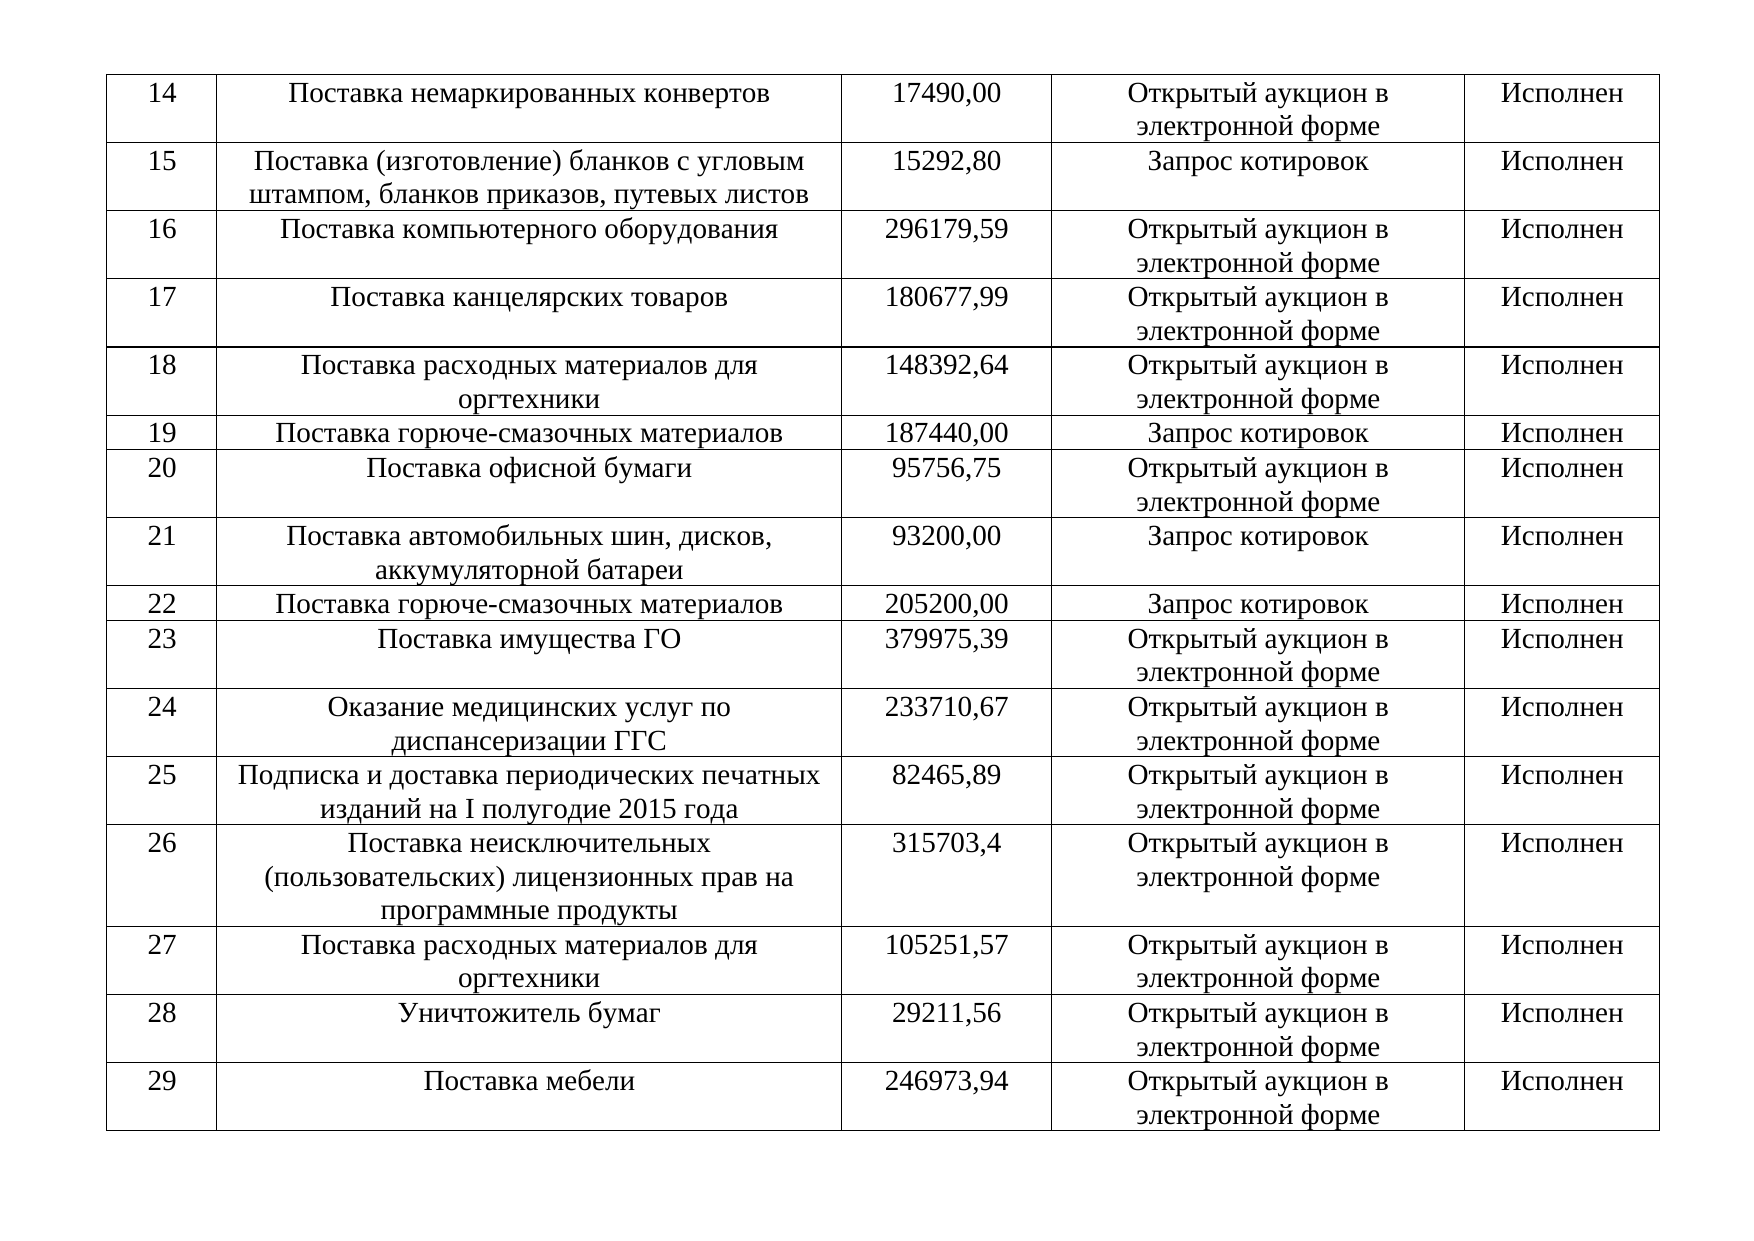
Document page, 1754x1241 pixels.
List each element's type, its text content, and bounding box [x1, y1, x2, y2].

table_cell 28 [107, 995, 216, 1062]
table_cell Исполнен [1465, 143, 1659, 210]
table_cell Поставка (изготовление) бланков с угловым штампом, бланков приказов, путевых листов [217, 143, 841, 210]
table_cell 95756,75 [842, 450, 1051, 517]
table_cell Поставка горюче-смазочных материалов [217, 586, 841, 620]
table_cell 29 [107, 1063, 216, 1130]
table_cell 18 [107, 348, 216, 414]
table_cell Исполнен [1465, 927, 1659, 994]
table_cell Запрос котировок [1052, 586, 1464, 620]
table_cell 105251,57 [842, 927, 1051, 994]
table_cell 19 [107, 416, 216, 449]
table_cell Открытый аукцион в электронной форме [1052, 927, 1464, 994]
table_cell 16 [107, 211, 216, 278]
table_cell Открытый аукцион в электронной форме [1052, 995, 1464, 1062]
table_cell Поставка компьютерного оборудования [217, 211, 841, 278]
table_cell Открытый аукцион в электронной форме [1052, 1063, 1464, 1130]
table_cell Поставка расходных материалов для оргтехники [217, 927, 841, 994]
table_cell Поставка мебели [217, 1063, 841, 1130]
table_cell Открытый аукцион в электронной форме [1052, 757, 1464, 824]
table_cell Запрос котировок [1052, 518, 1464, 585]
table_cell Оказание медицинских услуг по диспансеризации ГГС [217, 689, 841, 756]
table_cell 26 [107, 825, 216, 926]
table_cell Исполнен [1465, 689, 1659, 756]
table_cell Подписка и доставка периодических печатных изданий на I полугодие 2015 года [217, 757, 841, 824]
table_cell Исполнен [1465, 1063, 1659, 1130]
table_cell 27 [107, 927, 216, 994]
table_cell Исполнен [1465, 757, 1659, 824]
table_cell 24 [107, 689, 216, 756]
table_cell Уничтожитель бумаг [217, 995, 841, 1062]
table_cell Поставка канцелярских товаров [217, 279, 841, 346]
table_cell Поставка офисной бумаги [217, 450, 841, 517]
table_cell Поставка горюче-смазочных материалов [217, 416, 841, 449]
table_cell 379975,39 [842, 621, 1051, 688]
table_cell Исполнен [1465, 211, 1659, 278]
table_cell Открытый аукцион в электронной форме [1052, 279, 1464, 346]
table_cell 180677,99 [842, 279, 1051, 346]
table_cell 21 [107, 518, 216, 585]
table_cell 23 [107, 621, 216, 688]
table_cell Открытый аукцион в электронной форме [1052, 825, 1464, 926]
table_cell 29211,56 [842, 995, 1051, 1062]
table_cell Открытый аукцион в электронной форме [1052, 450, 1464, 517]
table_cell Исполнен [1465, 416, 1659, 449]
table_cell Открытый аукцион в электронной форме [1052, 689, 1464, 756]
table_cell Поставка неисключительных (пользовательских) лицензионных прав на программные продукты [217, 825, 841, 926]
table_cell 15 [107, 143, 216, 210]
table_cell 82465,89 [842, 757, 1051, 824]
table_cell Запрос котировок [1052, 416, 1464, 449]
table_cell 15292,80 [842, 143, 1051, 210]
table_cell 93200,00 [842, 518, 1051, 585]
table_cell 17490,00 [842, 75, 1051, 142]
table_cell Исполнен [1465, 450, 1659, 517]
table_cell 22 [107, 586, 216, 620]
table_cell Открытый аукцион в электронной форме [1052, 211, 1464, 278]
table_cell Поставка автомобильных шин, дисков, аккумуляторной батареи [217, 518, 841, 585]
table_cell Исполнен [1465, 518, 1659, 585]
table_cell 20 [107, 450, 216, 517]
table_cell 148392,64 [842, 348, 1051, 414]
table_cell Поставка расходных материалов для оргтехники [217, 348, 841, 414]
table_cell Открытый аукцион в электронной форме [1052, 621, 1464, 688]
table_cell 246973,94 [842, 1063, 1051, 1130]
table_cell Поставка немаркированных конвертов [217, 75, 841, 142]
table_cell Исполнен [1465, 621, 1659, 688]
table_cell 17 [107, 279, 216, 346]
table_cell Исполнен [1465, 995, 1659, 1062]
table_cell Открытый аукцион в электронной форме [1052, 348, 1464, 414]
table_cell 296179,59 [842, 211, 1051, 278]
table_cell 187440,00 [842, 416, 1051, 449]
table_cell Запрос котировок [1052, 143, 1464, 210]
table_cell 14 [107, 75, 216, 142]
table_cell Исполнен [1465, 825, 1659, 926]
table_cell Исполнен [1465, 279, 1659, 346]
table_cell Поставка имущества ГО [217, 621, 841, 688]
table_cell 25 [107, 757, 216, 824]
table_cell Исполнен [1465, 586, 1659, 620]
table_cell Исполнен [1465, 348, 1659, 414]
table_cell 205200,00 [842, 586, 1051, 620]
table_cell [1052, 75, 1464, 142]
table_cell 233710,67 [842, 689, 1051, 756]
table_cell Исполнен [1465, 75, 1659, 142]
table_cell 315703,4 [842, 825, 1051, 926]
